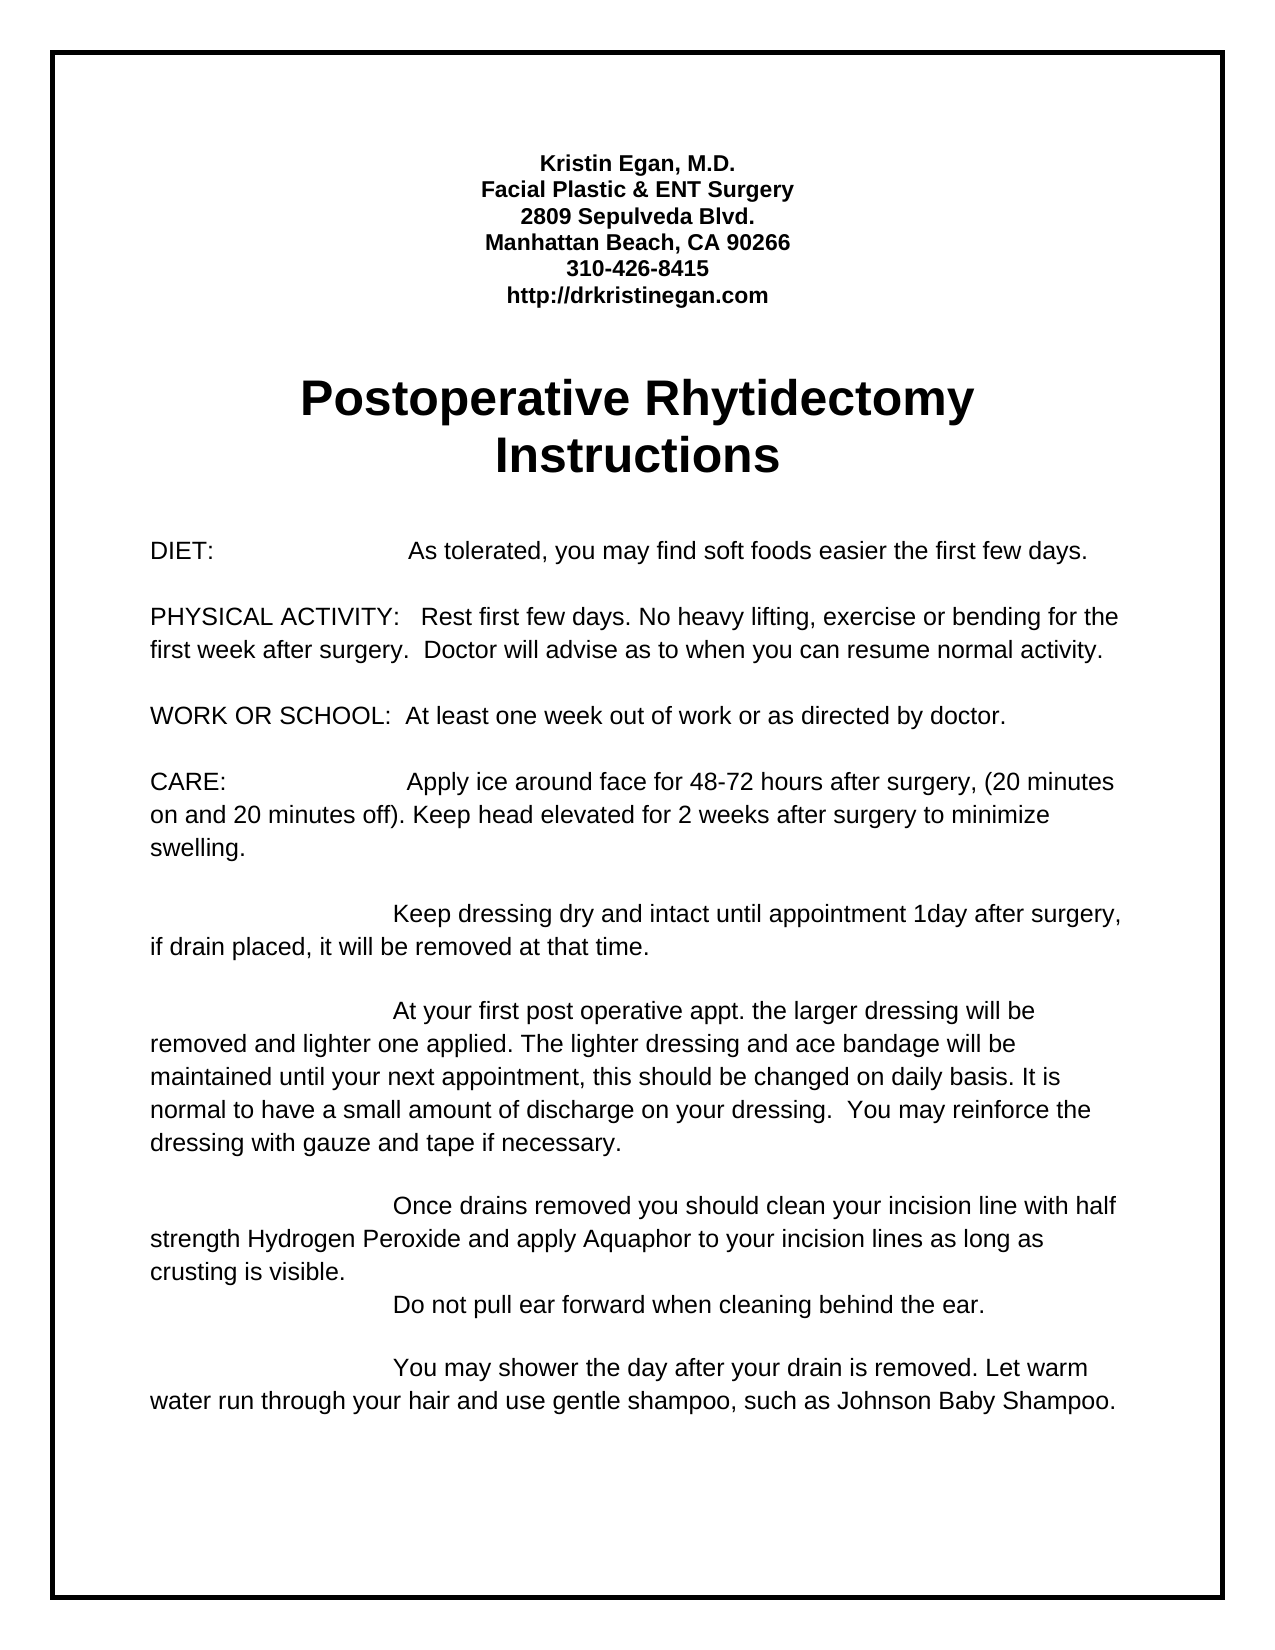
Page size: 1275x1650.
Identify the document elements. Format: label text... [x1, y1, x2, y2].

text PHYSICAL ACTIVITY: Rest first few days. No heavy lifting, exercise or bending for the first week after surgery. Doctor will advise as to when you can resume normal activity. [150, 602, 1125, 664]
text DIET: As tolerated, you may find soft foods easier the first few days. [150, 536, 1125, 565]
text At your first post operative appt. the larger dressing will be removed and lighter one applied. The lighter dressing and ace bandage will be maintained until your next appointment, this should be changed on daily basis. It is normal to have a small amount of discharge on your dressing. You may reinforce the dressing with gauze and tape if necessary. [150, 996, 1125, 1156]
text Facial Plastic & ENT Surgery [150, 176, 1125, 203]
text Keep dressing dry and intact until appointment 1day after surgery, if drain placed, it will be removed at that time. [150, 899, 1125, 961]
text WORK OR SCHOOL: At least one week out of work or as directed by doctor. [150, 701, 1125, 730]
text http://drkristinegan.com [150, 282, 1125, 308]
text Postoperative Rhytidectomy Instructions [150, 368, 1125, 483]
text 310-426-8415 [150, 255, 1125, 282]
text 2809 Sepulveda Blvd. [150, 203, 1125, 229]
text Once drains removed you should clean your incision line with half strength Hydrogen Peroxide and apply Aquaphor to your incision lines as long as crusting is visible. [150, 1191, 1125, 1286]
text Do not pull ear forward when cleaning behind the ear. [150, 1290, 1125, 1319]
text Manhattan Beach, CA 90266 [150, 229, 1125, 255]
text CARE: Apply ice around face for 48-72 hours after surgery, (20 minutes on and 20 minutes off). Keep head elevated for 2 weeks after surgery to minimize swelling. [150, 767, 1125, 862]
text Kristin Egan, M.D. [150, 150, 1125, 176]
text You may shower the day after your drain is removed. Let warm water run through your hair and use gentle shampoo, such as Johnson Baby Shampoo. [150, 1353, 1125, 1415]
